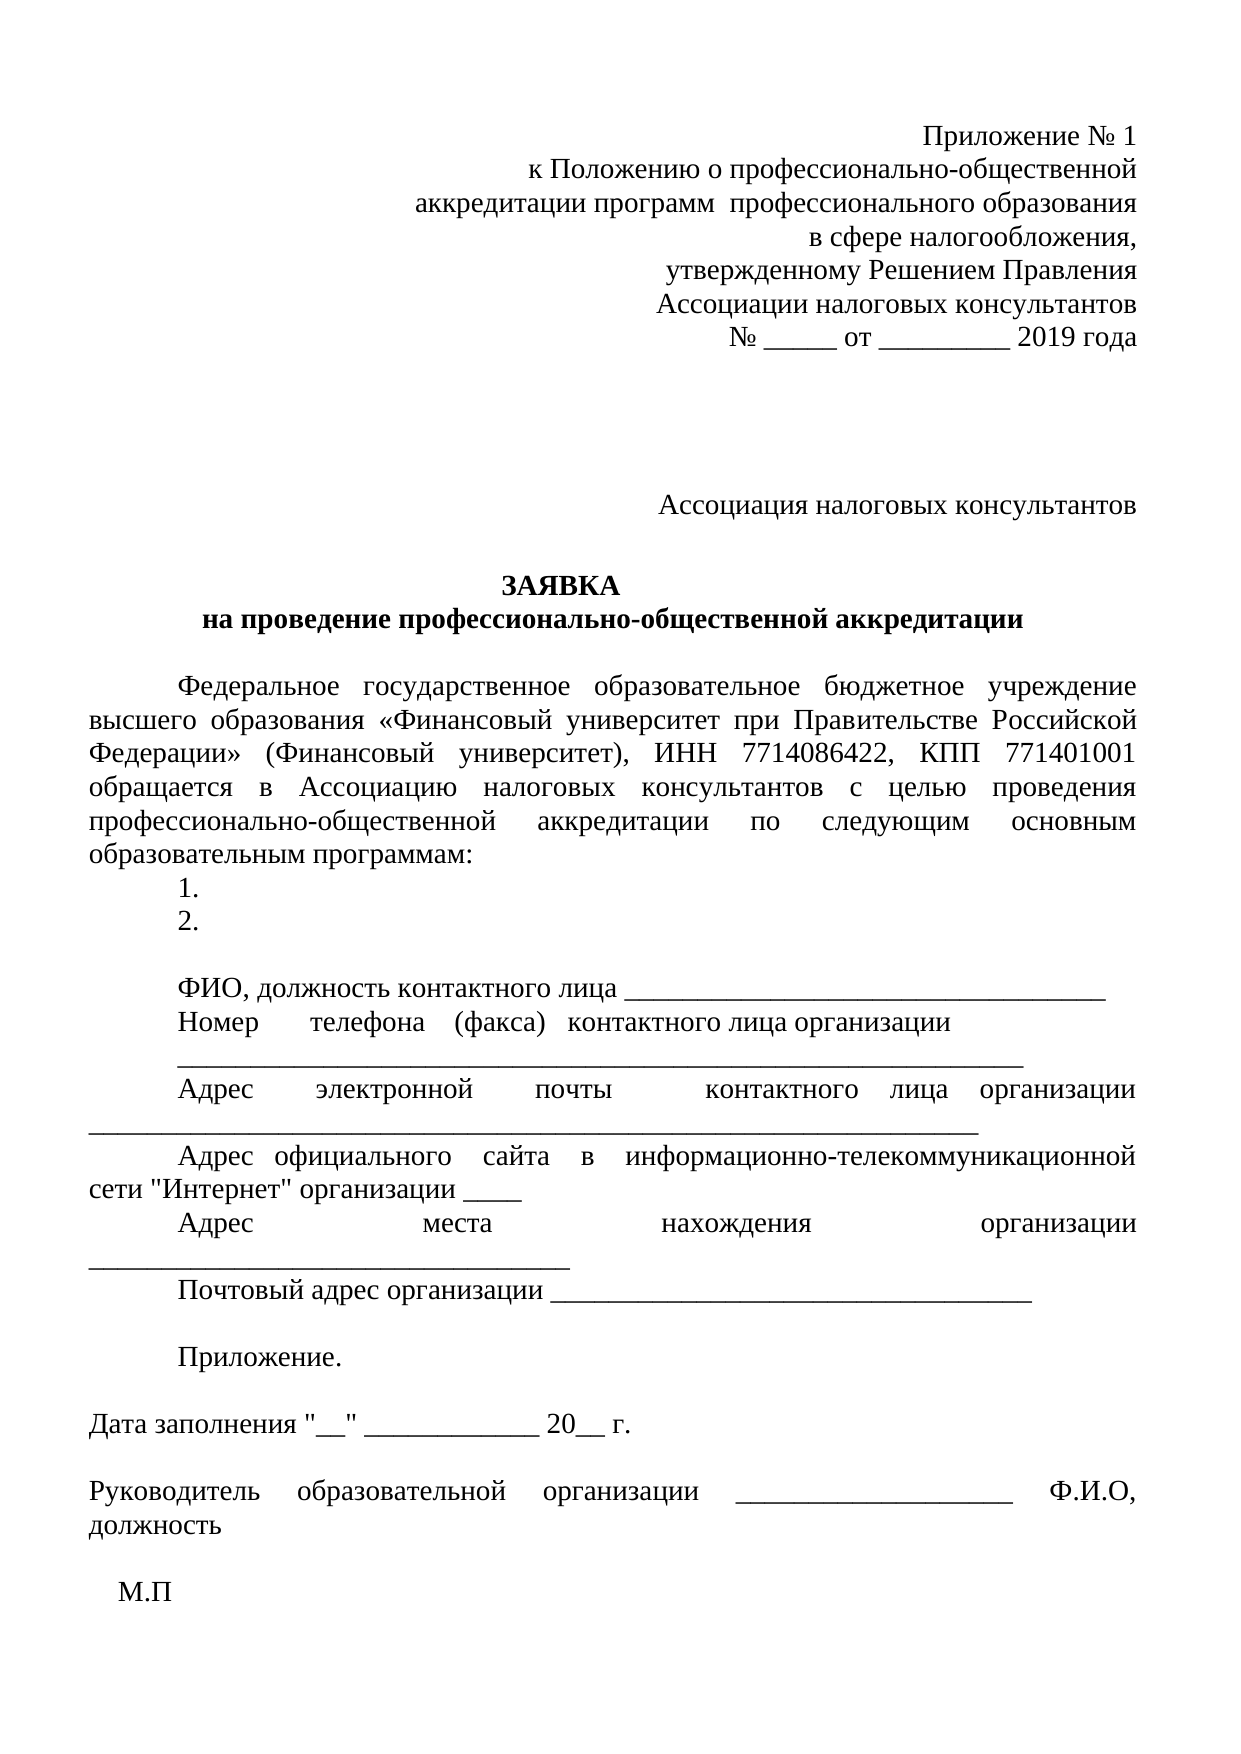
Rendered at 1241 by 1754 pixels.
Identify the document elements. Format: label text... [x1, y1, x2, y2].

text Приложение № 1 [88, 118, 1137, 152]
text Дата заполнения "__" ____________ 20__ г. [88, 1406, 1137, 1440]
text Приложение. [88, 1339, 1137, 1373]
text 1. [88, 870, 1137, 903]
text к Положению о профессионально-общественной [88, 152, 1137, 185]
text утвержденному Решением Правления [88, 252, 1137, 286]
text Почтовый адрес организации _________________________________ [88, 1272, 1137, 1306]
text Ассоциация налоговых консультантов [88, 487, 1137, 521]
text на проведение профессионально-общественной аккредитации [88, 601, 1137, 635]
text Руководитель образовательной организации ___________________ Ф.И.О, должность [88, 1473, 1137, 1541]
text Адрес официального сайта в информационно-телекоммуникационной сети "Интернет" организации ____ [88, 1138, 1137, 1205]
text Адрес электронной почты контактного лица организации _____________________________________________________________ [88, 1071, 1137, 1138]
text в сфере налогообложения, [88, 219, 1137, 252]
text Федеральное государственное образовательное бюджетное учреждение высшего образования «Финансовый университет при Прав​ительстве Р​​​оссийской Федерации» (Финансовый университет), ИНН 7714086422, КПП 771401001 обращается в Ассоциацию налоговых консультантов с целью проведения профессионально-общественной аккредитации по следующим основным образовательным программам: [88, 668, 1137, 870]
text Номер телефона (факса) контактного лица организации [88, 1004, 1137, 1037]
text Ассоциации налоговых консультантов [88, 286, 1137, 319]
text Адрес места нахождения организации _________________________________ [88, 1205, 1137, 1272]
text № _____ от _________ 2019 года [88, 319, 1137, 353]
text ФИО, должность контактного лица _________________________________ [88, 970, 1137, 1004]
text 2. [88, 903, 1137, 937]
text аккредитации программ профессионального образования [88, 185, 1137, 219]
text __________________________________________________________ [88, 1037, 1137, 1071]
text М.П [88, 1574, 1137, 1608]
text ЗАЯВКА [88, 568, 1137, 601]
